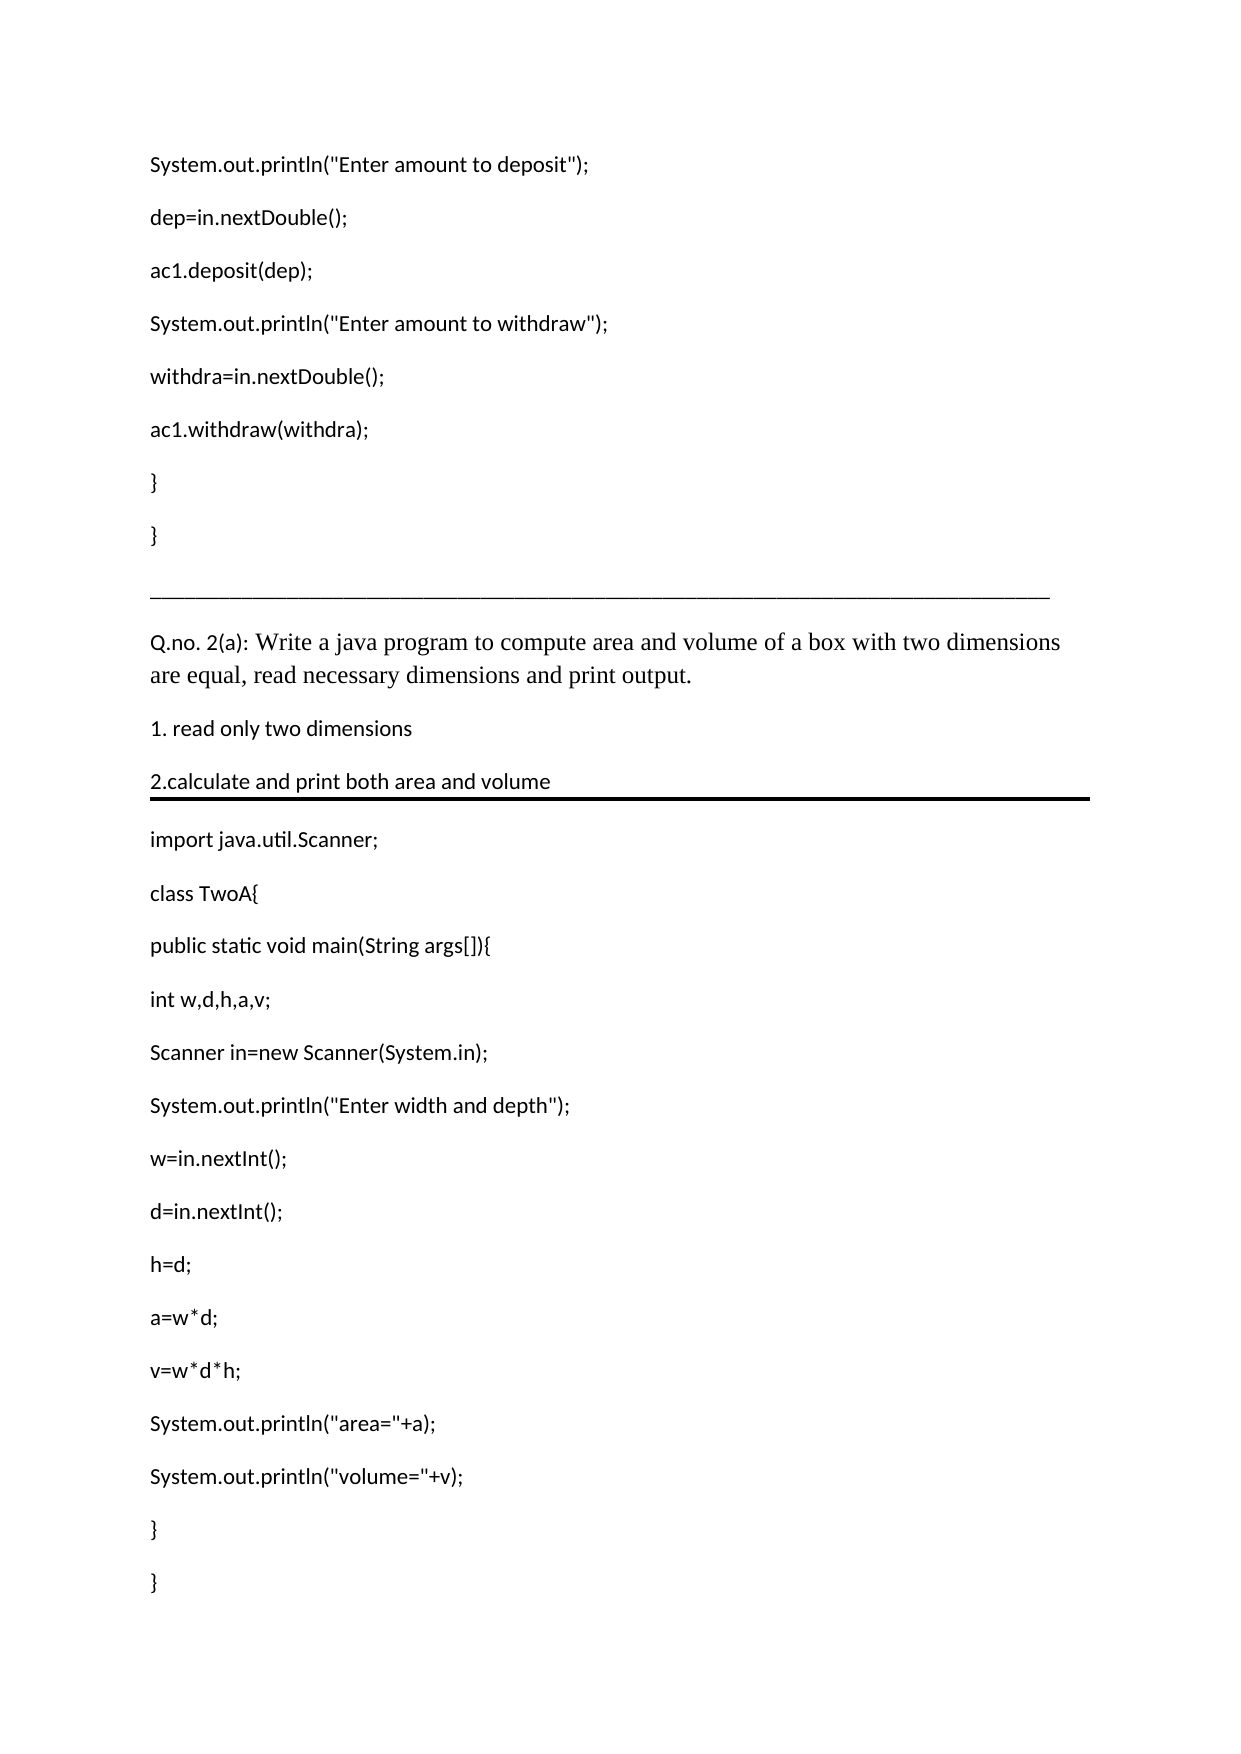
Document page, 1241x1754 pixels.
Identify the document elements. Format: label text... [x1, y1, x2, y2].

text Scanner in=new Scanner(System.in); [150, 1038, 1090, 1066]
text 1. read only two dimensions [150, 714, 1090, 742]
text v=w*d*h; [150, 1356, 1090, 1384]
text d=in.nextInt(); [150, 1197, 1090, 1225]
text System.out.println("Enter width and depth"); [150, 1091, 1090, 1119]
text int w,d,h,a,v; [150, 985, 1090, 1013]
text withdra=in.nextDouble(); [150, 362, 1090, 390]
text } [150, 1515, 1090, 1543]
text System.out.println("area="+a); [150, 1409, 1090, 1437]
text } [150, 468, 1090, 496]
text ac1.withdraw(withdra); [150, 415, 1090, 443]
text a=w*d; [150, 1303, 1090, 1331]
text h=d; [150, 1250, 1090, 1278]
text ac1.deposit(dep); [150, 256, 1090, 284]
text System.out.println("Enter amount to deposit"); [150, 150, 1090, 178]
text dep=in.nextDouble(); [150, 203, 1090, 231]
text System.out.println("volume="+v); [150, 1462, 1090, 1490]
text w=in.nextInt(); [150, 1144, 1090, 1172]
text } [150, 521, 1090, 549]
text } [150, 1568, 1090, 1596]
text _______________________________________________________________________________ [150, 574, 1090, 602]
text import java.util.Scanner; [150, 826, 1090, 854]
text System.out.println("Enter amount to withdraw"); [150, 309, 1090, 337]
text 2.calculate and print both area and volume [150, 767, 1090, 797]
text public static void main(String args[]){ [150, 932, 1090, 960]
text class TwoA{ [150, 879, 1090, 907]
text Q.no. 2(a): Write a java program to compute area and volume of a box with two dimensions are equal, read necessary dimensions and print output. [150, 627, 1090, 689]
